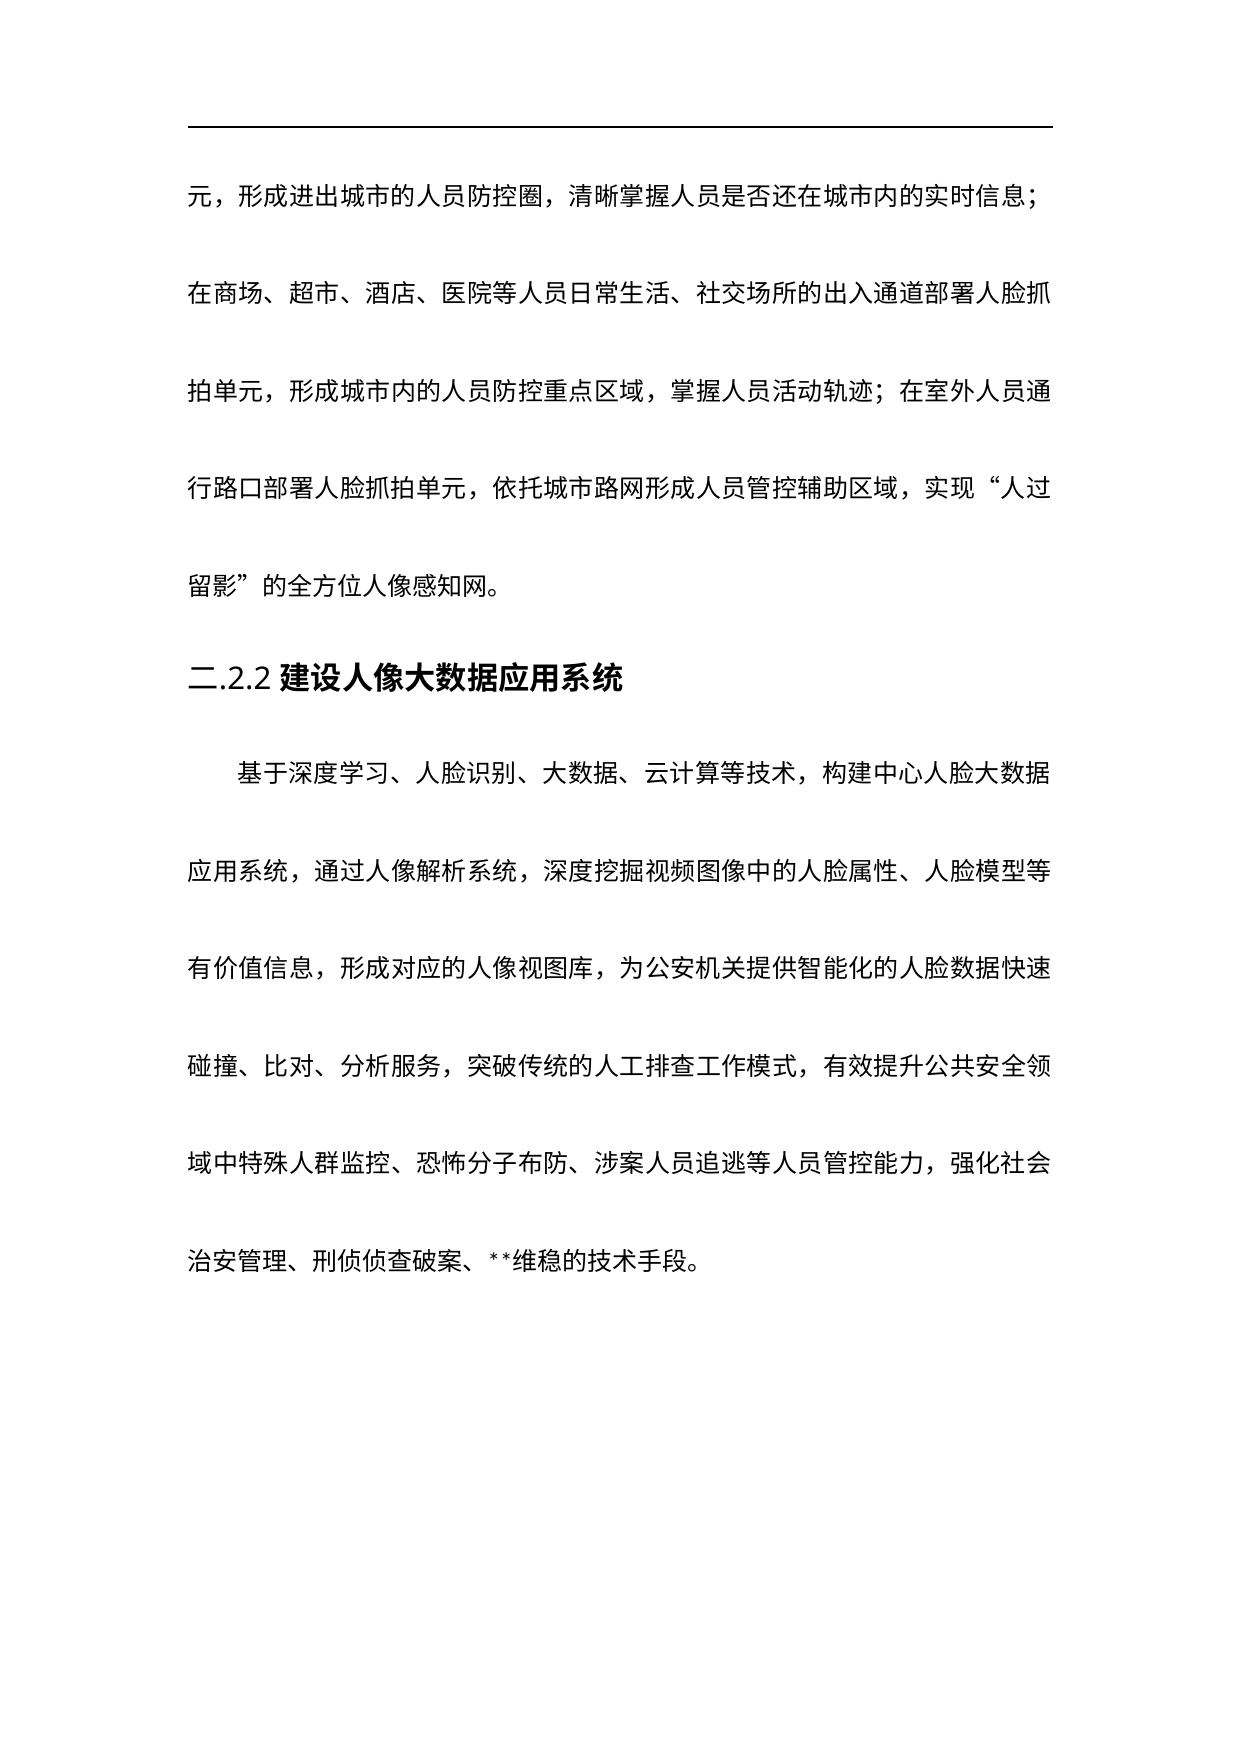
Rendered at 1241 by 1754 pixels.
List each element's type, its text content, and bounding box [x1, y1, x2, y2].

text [187, 162, 1053, 617]
text 基于深度学习、人脸识别、大数据、云计算等技术，构建中心人脸大数据应用系统，通过人像解析系统，深度挖掘视频图像中的人脸属性、人脸模型等有价值信息，形成对应的人像视图库，为公安机关提供智能化的人脸数据快速碰撞、比对、分析服务，突破传统的人工排查工作模式，有效提升公共安全领域中特殊人群监控、恐怖分子布防、涉案人员追逃等人员管控能力，强化社会治安管理、刑侦侦查破案、**维稳的技术手段。 [187, 739, 1053, 1292]
subtitle 建设人像大数据应用系统 [187, 643, 1053, 708]
